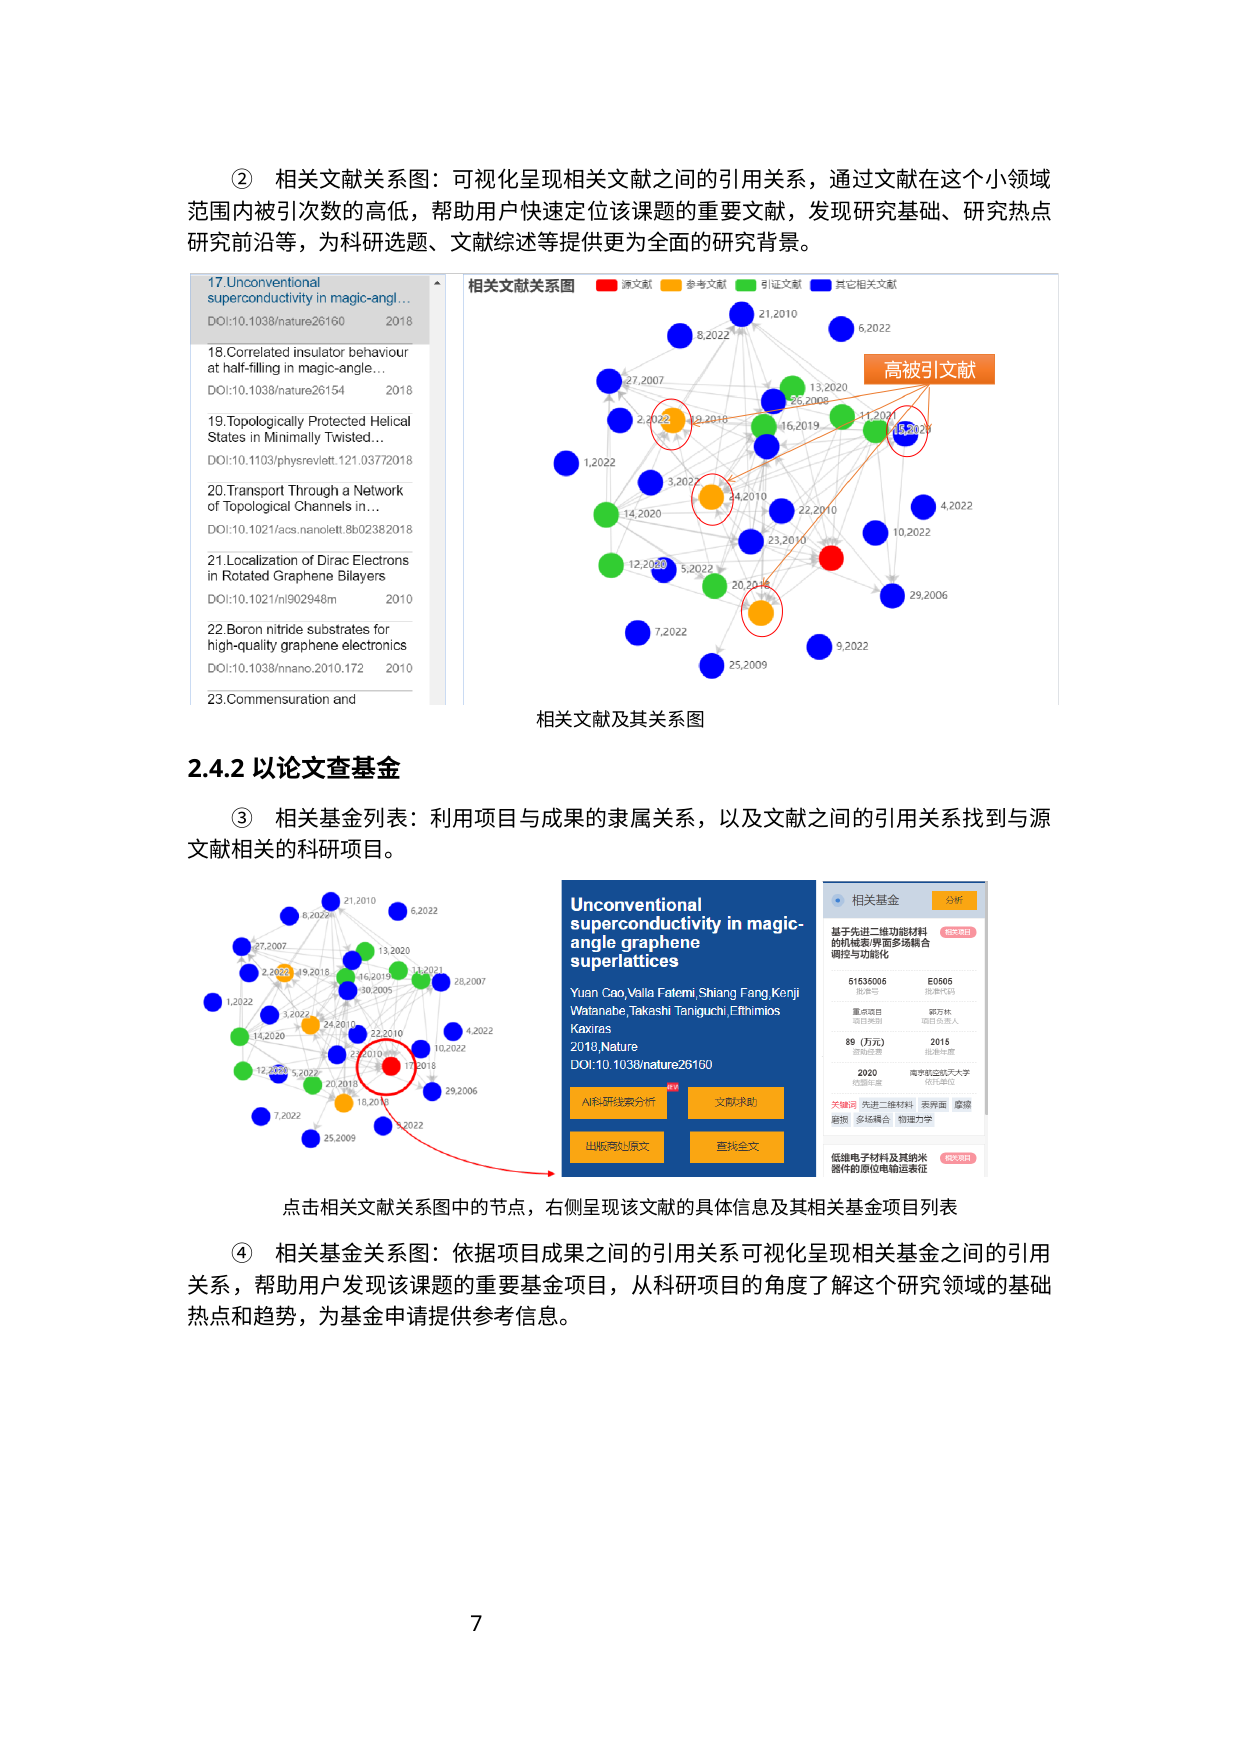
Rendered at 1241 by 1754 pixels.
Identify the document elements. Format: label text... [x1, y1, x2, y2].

picture [821, 880, 988, 1177]
text 点击相关文献关系图中的节点，右侧呈现该文献的具体信息及其相关基金项目列表 [187, 1193, 1053, 1220]
list 相关文献关系图：可视化呈现相关文献之间的引用关系，通过文献在这个小领域范围内被引次数的高低，帮助用户快速定位该课题的重要文献，发现研究基础、研究热点、研究前沿等，为科研选题、文献综述等提供更为全面的研究背景。 [187, 162, 1053, 257]
picture [187, 880, 556, 1177]
subtitle 2.4.2 以论文查基金 [187, 748, 1053, 784]
picture [561, 880, 817, 1177]
picture [187, 273, 1059, 705]
list 相关基金列表：利用项目与成果的隶属关系，以及文献之间的引用关系找到与源文献相关的科研项目。 [187, 801, 1053, 864]
list 相关基金关系图：依据项目成果之间的引用关系可视化呈现相关基金之间的引用关系，帮助用户发现该课题的重要基金项目，从科研项目的角度了解这个研究领域的基础、热点和趋势，为基金申请提供参考信息。 [187, 1236, 1053, 1331]
text 相关文献及其关系图 [187, 705, 1053, 732]
